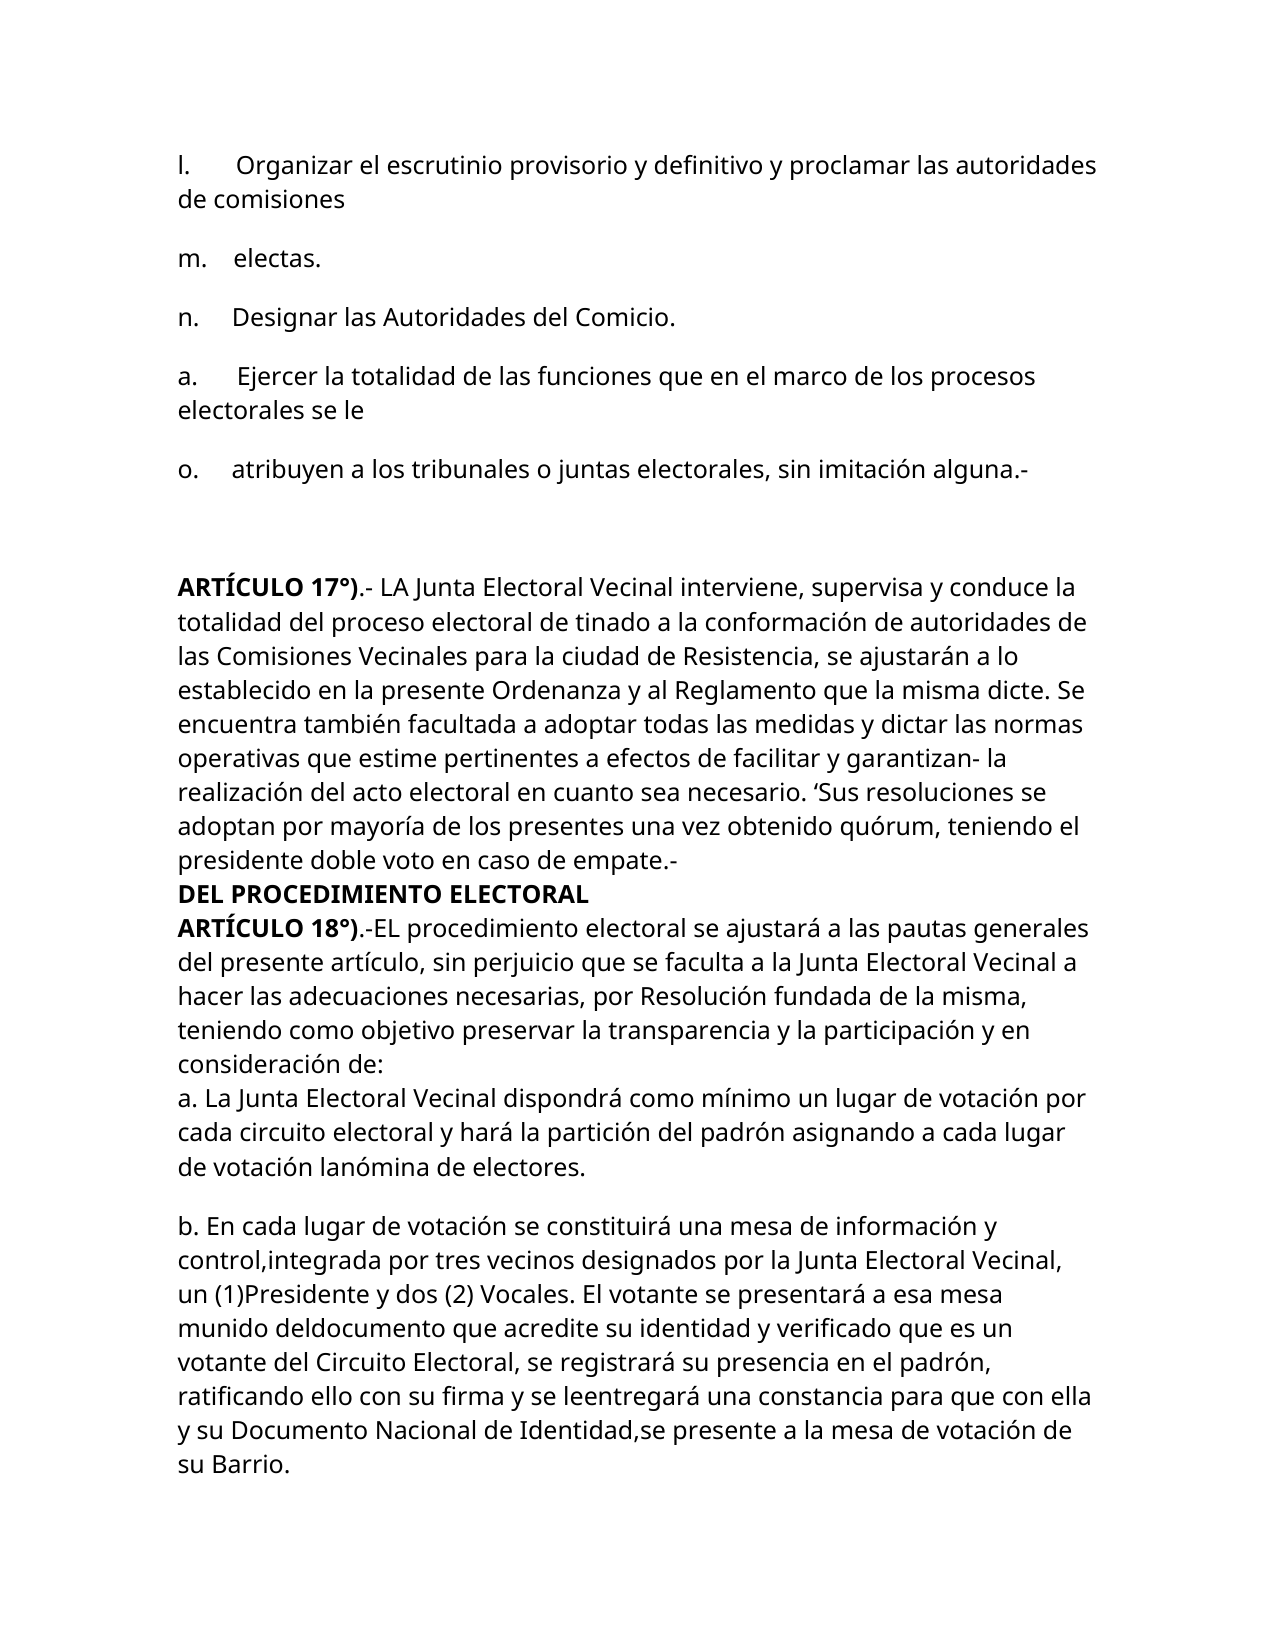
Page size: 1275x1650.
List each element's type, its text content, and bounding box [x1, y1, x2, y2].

text m. electas. [177, 241, 1098, 275]
text DEL PROCEDIMIENTO ELECTORAL [177, 877, 1098, 911]
text n. Designar las Autoridades del Comicio. [177, 300, 1098, 334]
text o. atribuyen a los tribunales o juntas electorales, sin imitación alguna.- [177, 452, 1098, 486]
text a. La Junta Electoral Vecinal dispondrá como mínimo un lugar de votación por cada circuito electoral y hará la partición del padrón asignando a cada lugar de votación lanómina de electores. [177, 1081, 1098, 1183]
text ARTÍCULO 17°).- LA Junta Electoral Vecinal interviene, supervisa y conduce la totalidad del proceso electoral de tinado a la conformación de autoridades de las Comisiones Vecinales para la ciudad de Resistencia, se ajustarán a lo establecido en la presente Ordenanza y al Reglamento que la misma dicte. Se encuentra también facultada a adoptar todas las medidas y dictar las normas operativas que estime pertinentes a efectos de facilitar y garantizan- la realización del acto electoral en cuanto sea necesario. ‘Sus resoluciones se adoptan por mayoría de los presentes una vez obtenido quórum, teniendo el presidente doble voto en caso de empate.- [177, 570, 1098, 877]
text ARTÍCULO 18°).-EL procedimiento electoral se ajustará a las pautas generales del presente artículo, sin perjuicio que se faculta a la Junta Electoral Vecinal a hacer las adecuaciones necesarias, por Resolución fundada de la misma, teniendo como objetivo preservar la transparencia y la participación y en consideración de: [177, 911, 1098, 1081]
text b. En cada lugar de votación se constituirá una mesa de información y control,integrada por tres vecinos designados por la Junta Electoral Vecinal, un (1)Presidente y dos (2) Vocales. El votante se presentará a esa mesa munido deldocumento que acredite su identidad y verificado que es un votante del Circuito Electoral, se registrará su presencia en el padrón, ratificando ello con su firma y se leentregará una constancia para que con ella y su Documento Nacional de Identidad,se presente a la mesa de votación de su Barrio. [177, 1208, 1098, 1481]
text l. Organizar el escrutinio provisorio y definitivo y proclamar las autoridades de comisiones [177, 148, 1098, 216]
text a. Ejercer la totalidad de las funciones que en el marco de los procesos electorales se le [177, 359, 1098, 427]
